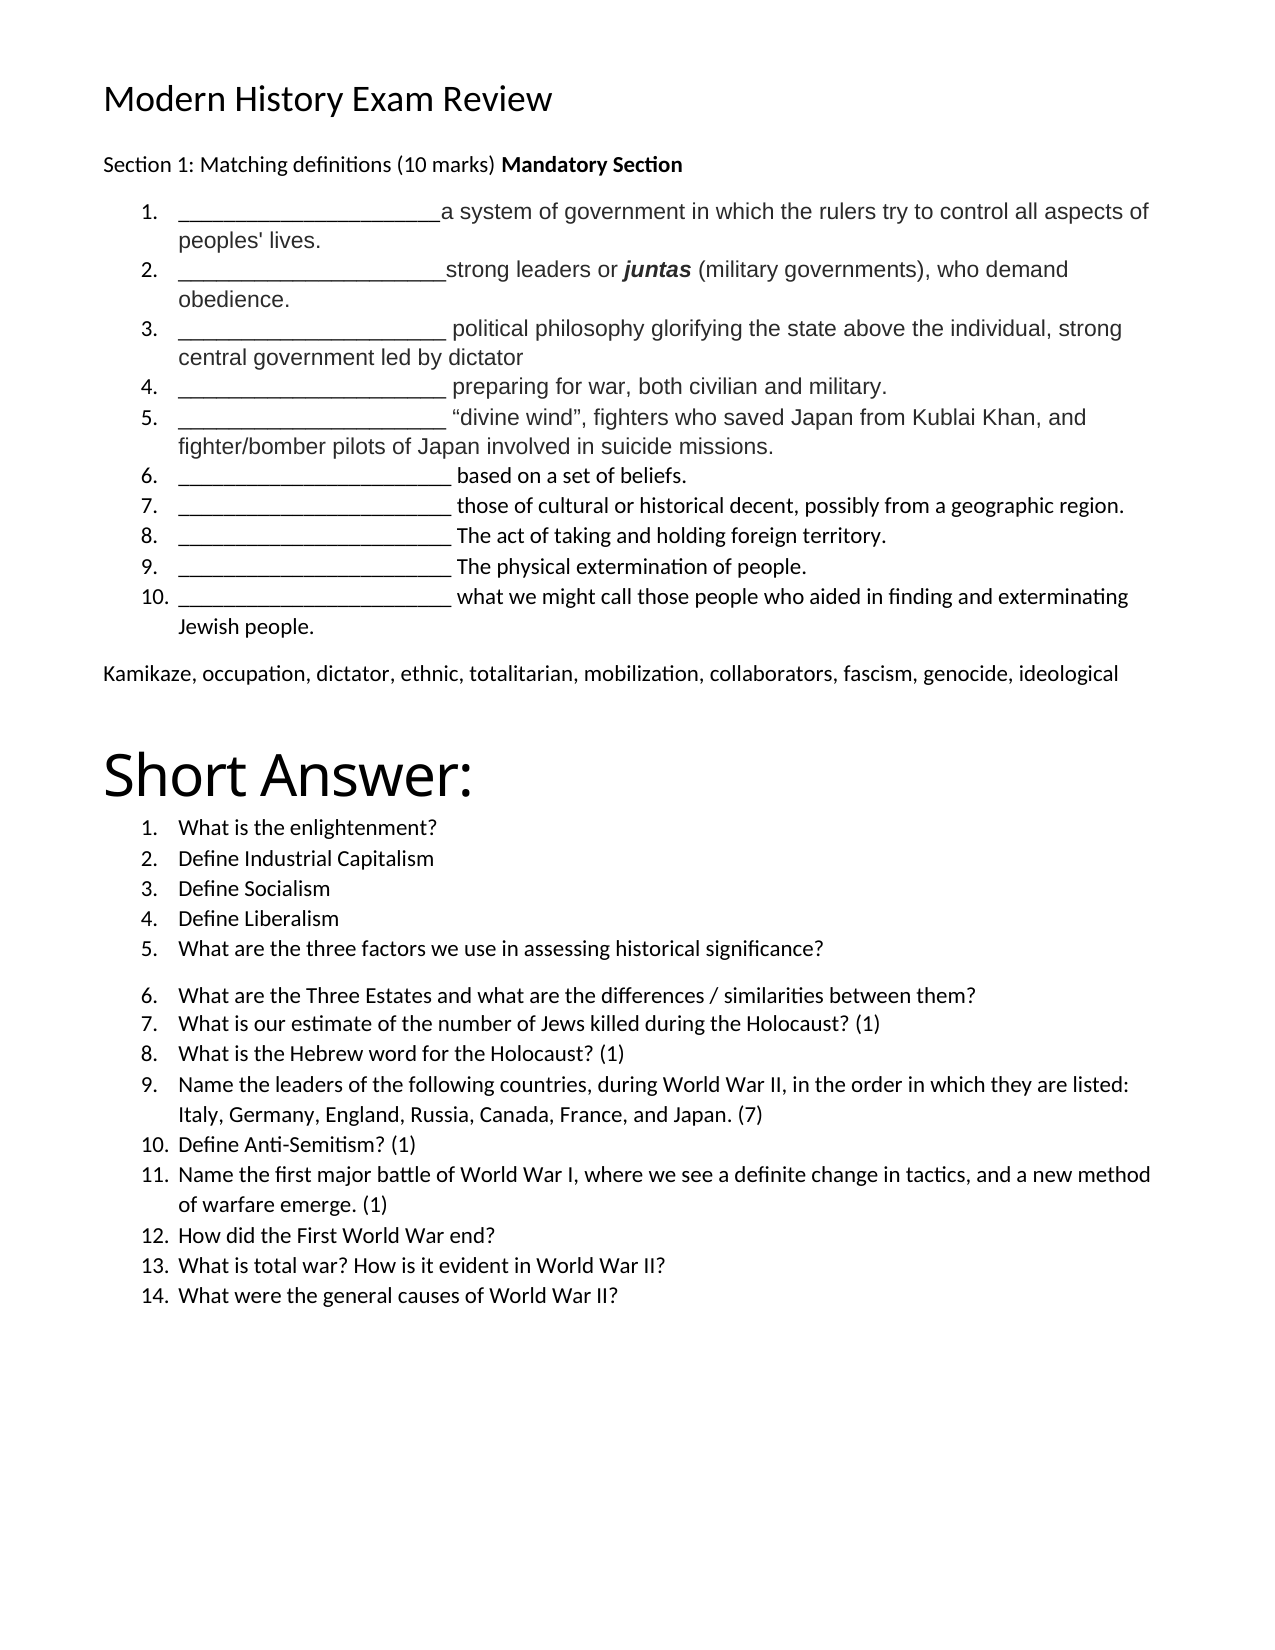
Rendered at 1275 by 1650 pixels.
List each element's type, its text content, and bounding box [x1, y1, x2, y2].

list ________________________ The act of taking and holding foreign territory. [141, 522, 1172, 550]
list _______________________a system of government in which the rulers try to control all aspects of peoples' lives. [141, 197, 1172, 253]
list Name the leaders of the following countries, during World War II, in the order in which they are listed: Italy, Germany, England, Russia, Canada, France, and Japan. (7) [141, 1070, 1172, 1128]
list Define Liberalism [141, 904, 1172, 932]
list What are the Three Estates and what are the differences / similarities between them? [141, 981, 1172, 1009]
text Kamikaze, occupation, dictator, ethnic, totalitarian, mobilization, collaborators, fascism, genocide, ideological [103, 659, 1172, 687]
list ________________________ those of cultural or historical decent, possibly from a geographic region. [141, 491, 1172, 519]
list Define Socialism [141, 874, 1172, 902]
list Define Industrial Capitalism [141, 844, 1172, 872]
list _____________________strong leaders or juntas (military governments), who demand obedience. [141, 255, 1172, 312]
list What were the general causes of World War II? [141, 1281, 1172, 1309]
title Short Answer: [103, 734, 1172, 813]
list Name the first major battle of World War I, where we see a definite change in tactics, and a new method of warfare emerge. (1) [141, 1160, 1172, 1218]
list How did the First World War end? [141, 1221, 1172, 1249]
list What is the enlightenment? [141, 813, 1172, 842]
list Define Anti-Semitism? (1) [141, 1130, 1172, 1158]
list What is our estimate of the number of Jews killed during the Holocaust? (1) [141, 1009, 1172, 1037]
list What is total war? How is it evident in World War II? [141, 1251, 1172, 1279]
list ________________________ The physical extermination of people. [141, 552, 1172, 580]
list What is the Hebrew word for the Holocaust? (1) [141, 1039, 1172, 1067]
list _____________________ political philosophy glorifying the state above the individual, strong central government led by dictator [141, 314, 1172, 370]
list What are the three factors we use in assessing historical significance? [141, 934, 1172, 962]
list ________________________ based on a set of beliefs. [141, 461, 1172, 489]
list ________________________ what we might call those people who aided in finding and exterminating Jewish people. [141, 582, 1172, 640]
list _____________________ “divine wind”, fighters who saved Japan from Kublai Khan, and fighter/bomber pilots of Japan involved in suicide missions. [141, 403, 1172, 459]
text Section 1: Matching definitions (10 marks) Mandatory Section [103, 150, 1172, 178]
list _____________________ preparing for war, both civilian and military. [141, 372, 1172, 401]
